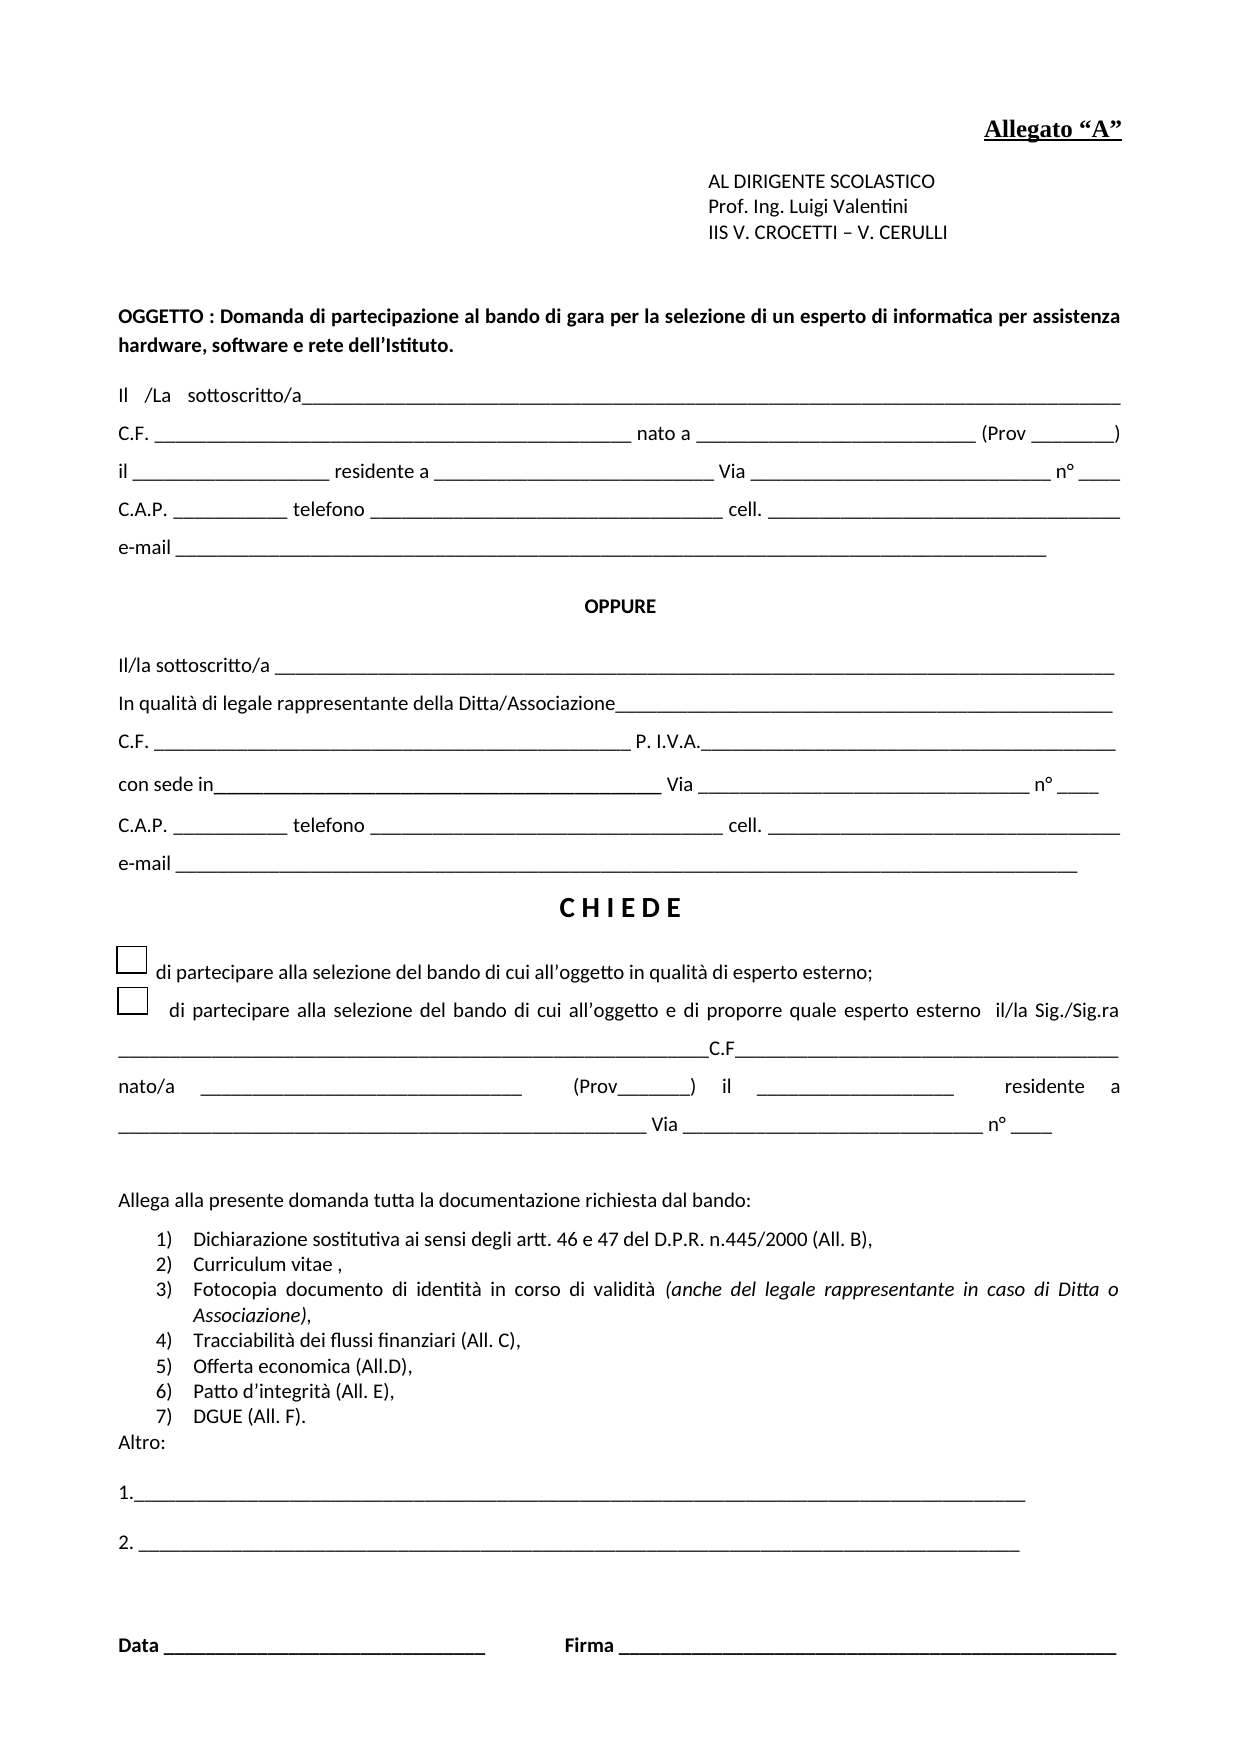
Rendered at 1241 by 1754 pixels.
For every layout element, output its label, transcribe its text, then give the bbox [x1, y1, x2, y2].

text 2. _____________________________________________________________________________________ [118, 1529, 1122, 1554]
text C.F. ______________________________________________ P. I.V.A.________________________________________ [118, 729, 1122, 754]
text Il /La sottoscritto/a_______________________________________________________________________________ C.F. ______________________________________________ nato a ___________________________ (Prov ________) il ___________________ residente a ___________________________ Via _____________________________ n° ____ C.A.P. ___________ telefono __________________________________ cell. __________________________________ e-mail ____________________________________________________________________________________ [118, 382, 1122, 560]
text Prof. Ing. Luigi Valentini [634, 194, 1122, 219]
list Tracciabilità dei flussi finanziari (All. C), [156, 1327, 1122, 1353]
list Offerta economica (All.D), [156, 1353, 1122, 1378]
text Allega alla presente domanda tutta la documentazione richiesta dal bando: [118, 1188, 1122, 1213]
text Altro: [118, 1429, 1122, 1454]
text Data _______________________________ Firma ________________________________________________ [118, 1632, 1122, 1657]
text di partecipare alla selezione del bando di cui all’oggetto e di proporre quale esperto esterno il/la Sig./Sig.ra _________________________________________________________C.F_____________________________________nato/a _______________________________ (Prov_______) il ___________________ residente a ___________________________________________________ Via _____________________________ n° ____ [118, 997, 1122, 1137]
text C.A.P. ___________ telefono __________________________________ cell. __________________________________ e-mail _______________________________________________________________________________________ [118, 812, 1122, 876]
text OPPURE [118, 593, 1122, 619]
text OGGETTO : Domanda di partecipazione al bando di gara per la selezione di un esperto di informatica per assistenza hardware, software e rete dell’Istituto. [118, 303, 1122, 357]
text Il/la sottoscritto/a _________________________________________________________________________________ [118, 652, 1122, 678]
text IIS V. CROCETTI – V. CERULLI [634, 219, 1122, 244]
list Dichiarazione sostitutiva ai sensi degli artt. 46 e 47 del D.P.R. n.445/2000 (All. B), [156, 1226, 1122, 1251]
text di partecipare alla selezione del bando di cui all’oggetto in qualità di esperto esterno; [118, 959, 1122, 984]
text C H I E D E [118, 889, 1122, 924]
list Curriculum vitae , [156, 1251, 1122, 1277]
list Fotocopia documento di identità in corso di validità (anche del legale rappresentante in caso di Ditta o Associazione), [156, 1277, 1122, 1327]
text Allegato “A” [118, 114, 1122, 143]
text AL DIRIGENTE SCOLASTICO [634, 168, 1122, 194]
text con sede in____________________________________ Via ________________________________ n° ____ [118, 767, 1122, 797]
list Patto d’integrità (All. E), [156, 1378, 1122, 1404]
text 1.______________________________________________________________________________________ [118, 1479, 1122, 1504]
text In qualità di legale rappresentante della Ditta/Associazione________________________________________________ [118, 691, 1122, 716]
list DGUE (All. F). [156, 1404, 1122, 1429]
